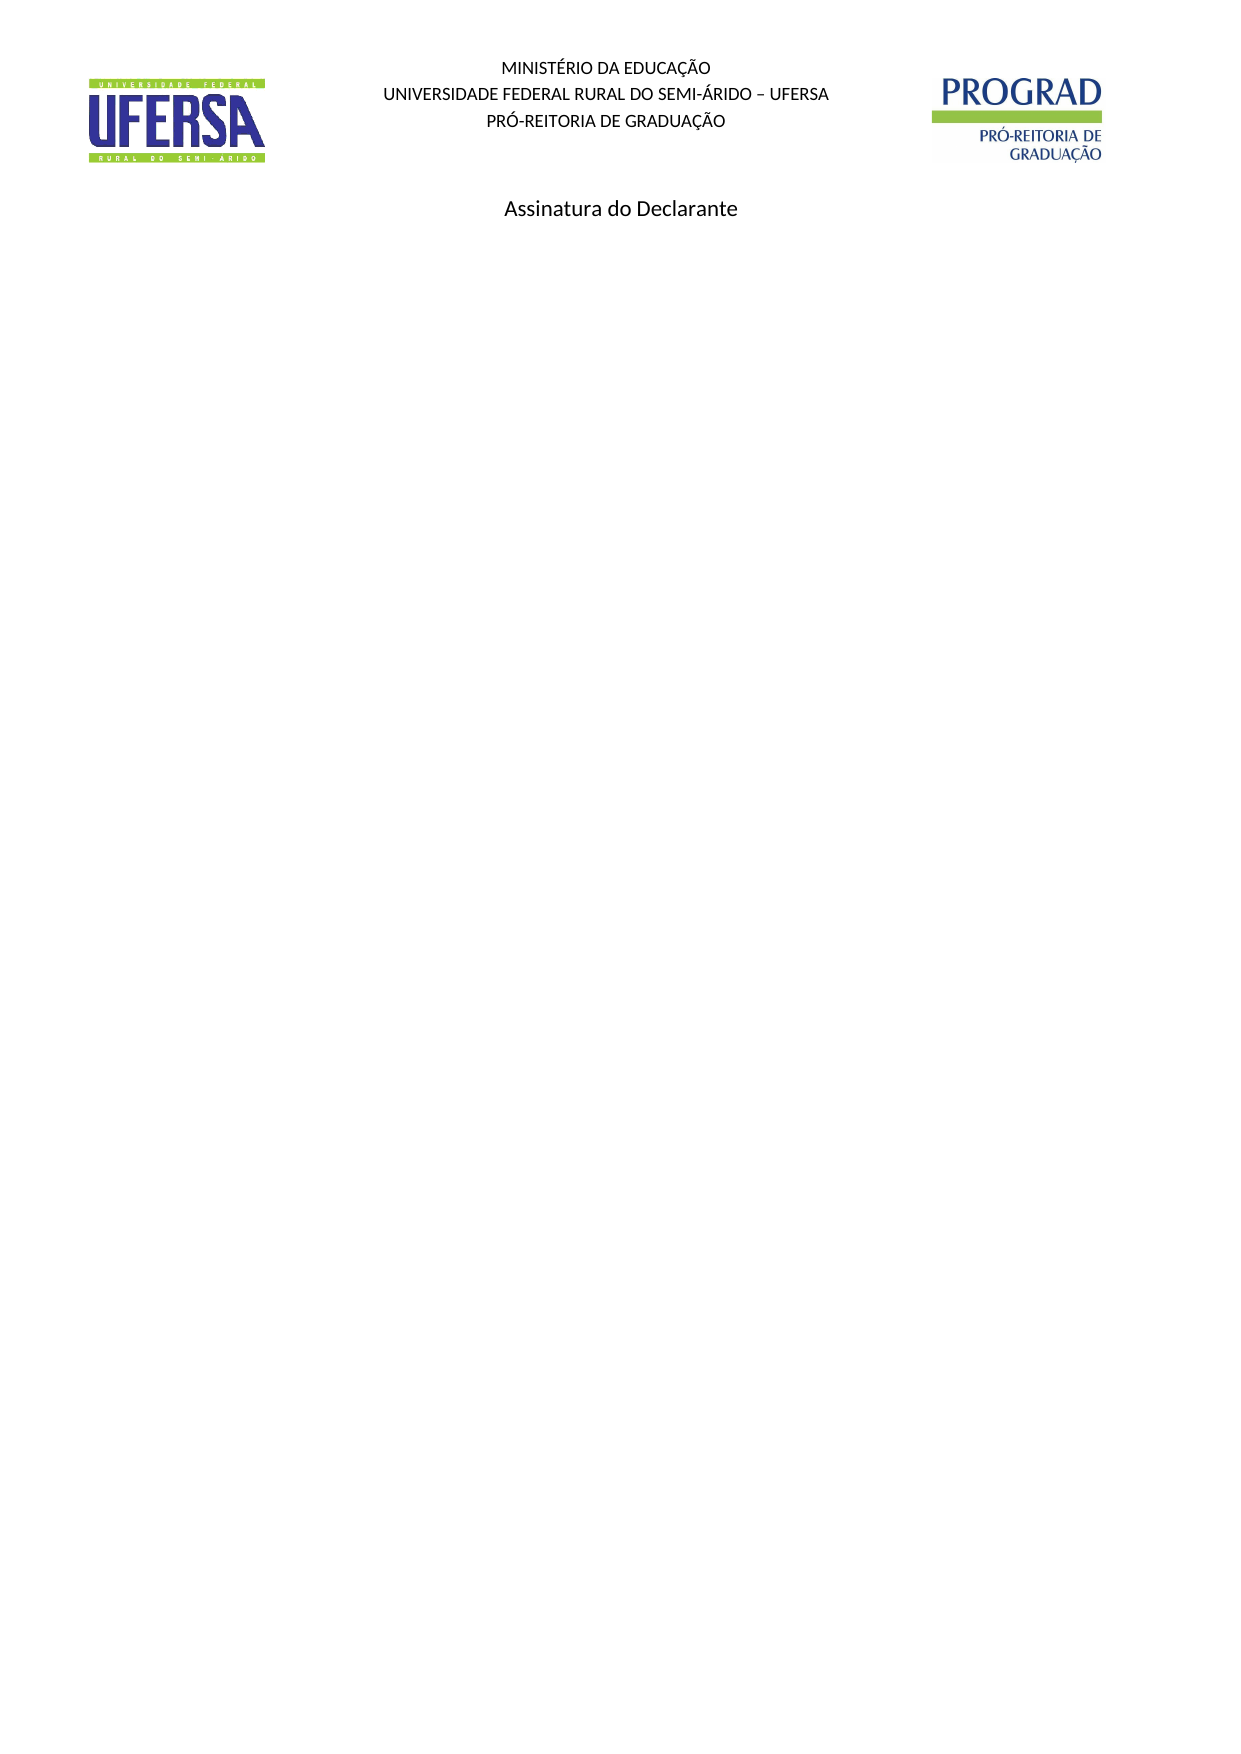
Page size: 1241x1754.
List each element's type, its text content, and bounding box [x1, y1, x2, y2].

text Assinatura do Declarante [102, 194, 1140, 222]
picture [931, 78, 1107, 163]
picture [88, 78, 265, 163]
